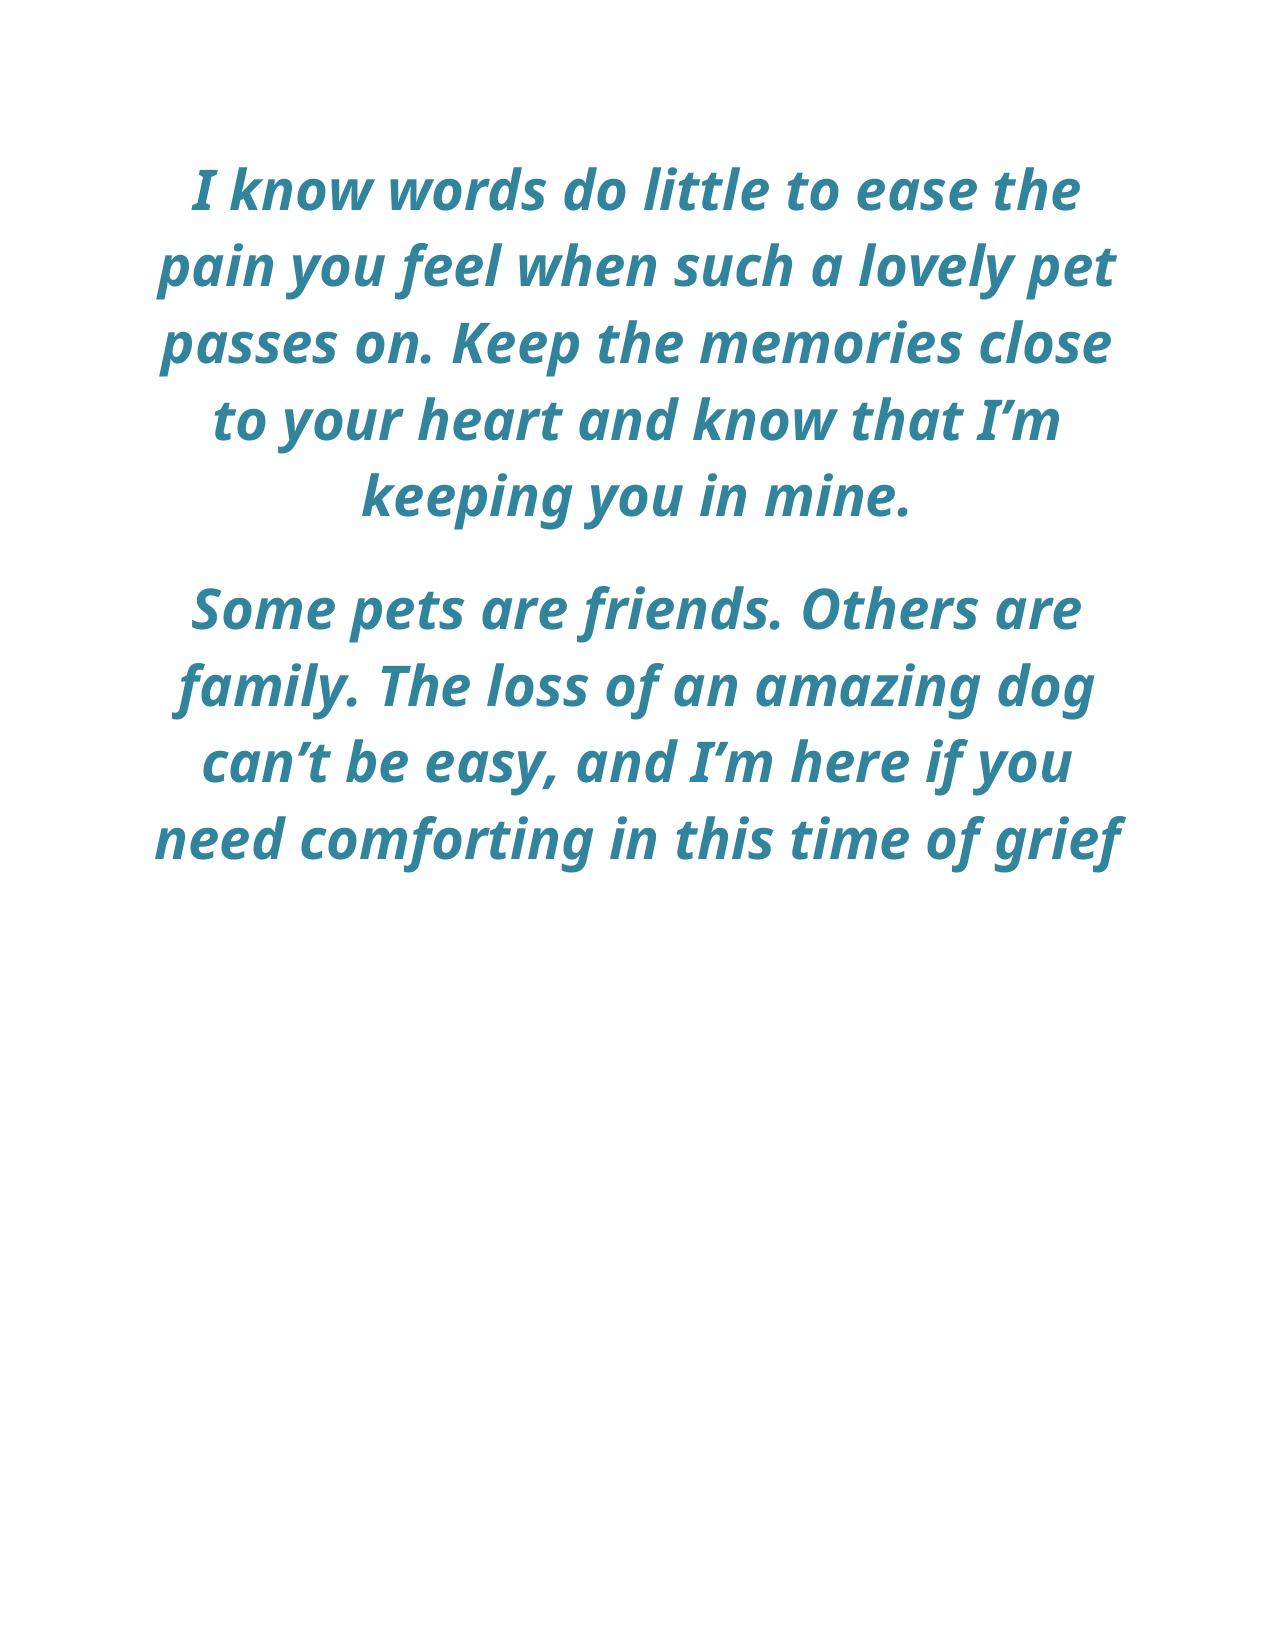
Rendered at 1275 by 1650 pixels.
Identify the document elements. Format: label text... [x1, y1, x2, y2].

text I know words do little to ease the pain you feel when such a lovely pet passes on. Keep the memories close to your heart and know that I’m keeping you in mine. [150, 150, 1125, 533]
text Some pets are friends. Others are family. The loss of an amazing dog can’t be easy, and I’m here if you need comforting in this time of grief [150, 569, 1125, 876]
